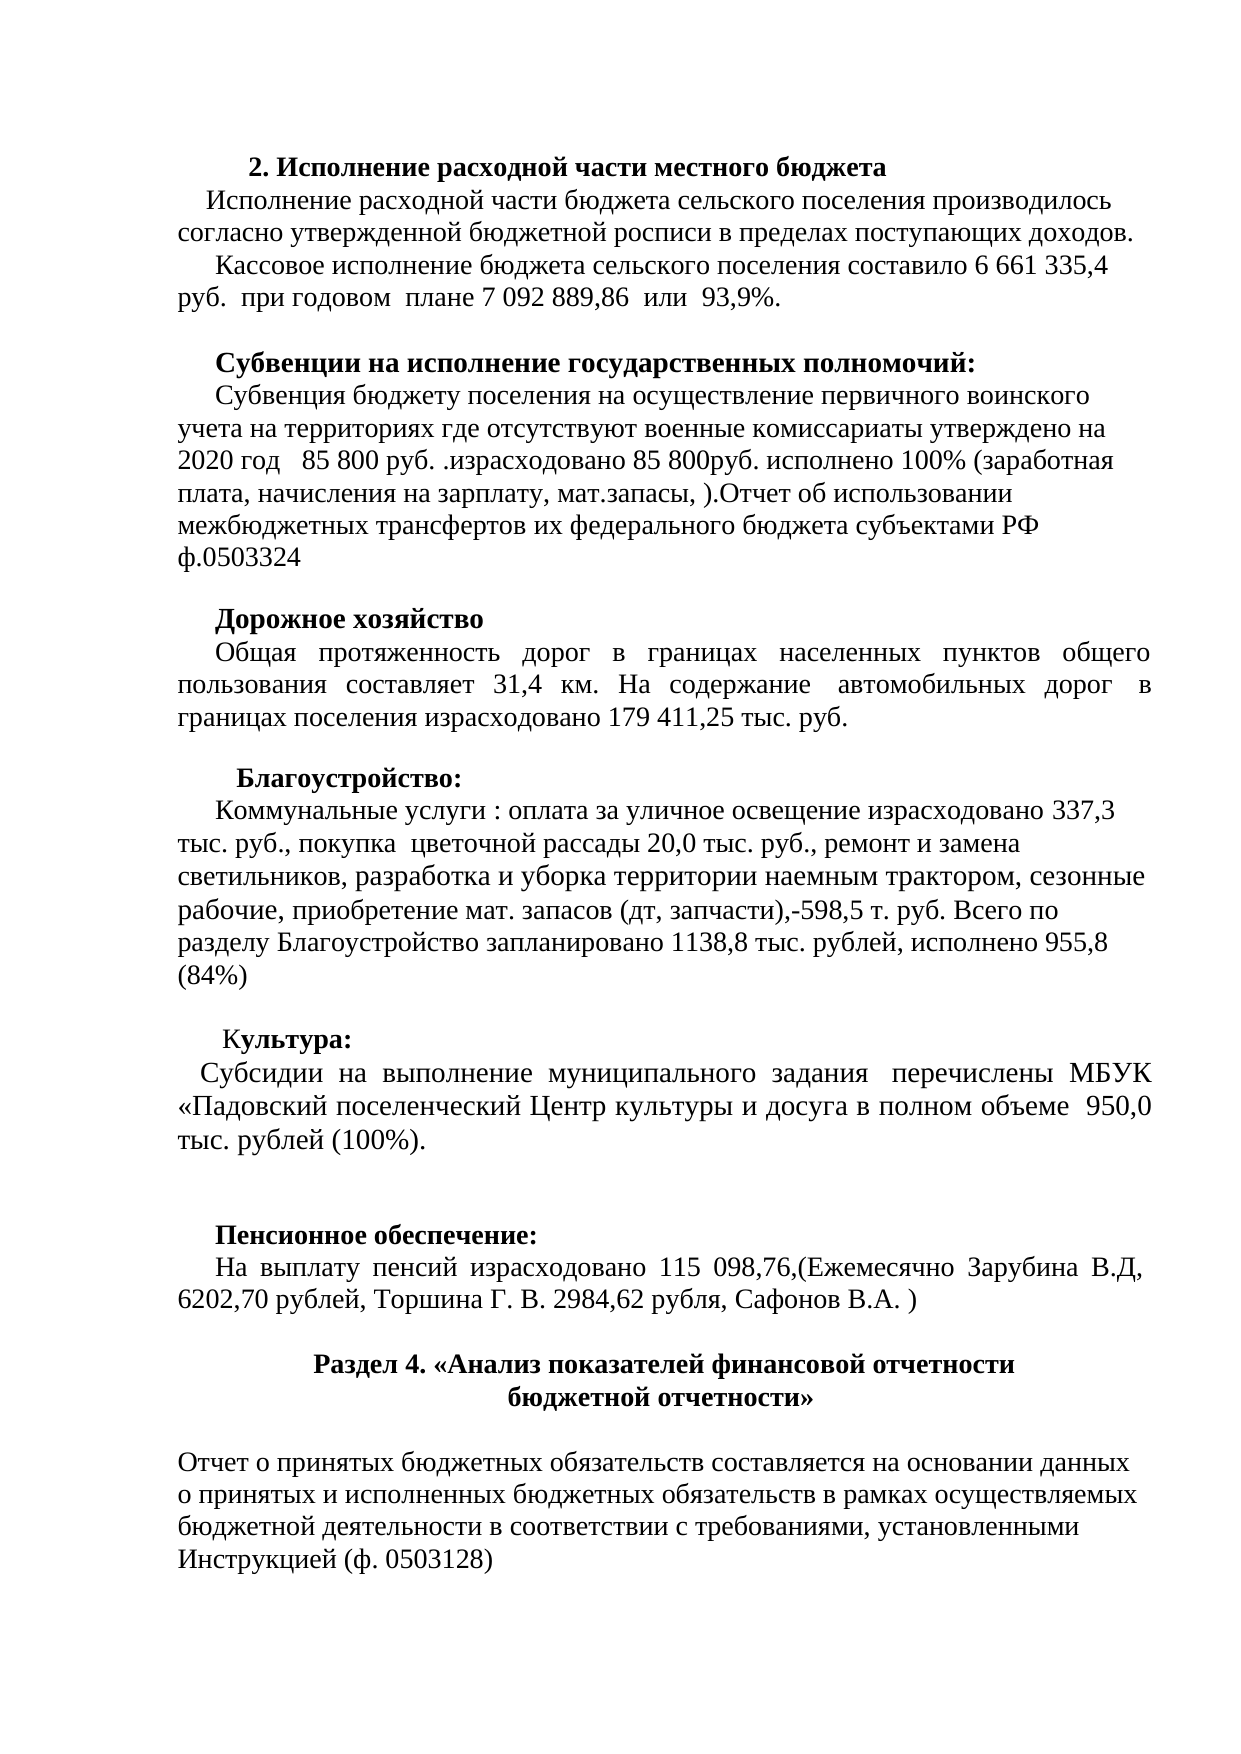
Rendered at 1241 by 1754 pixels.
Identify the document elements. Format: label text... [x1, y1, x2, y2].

text Раздел 4. «Анализ показателей финансовой отчетности [177, 1347, 1152, 1380]
text Пенсионное обеспечение: [177, 1218, 1152, 1250]
text Культура: [177, 1022, 1152, 1055]
text Исполнение расходной части бюджета сельского поселения производилось согласно утвержденной бюджетной росписи в пределах поступающих доходов. [177, 183, 1152, 248]
text Субвенции на исполнение государственных полномочий: [177, 345, 1152, 378]
text Субсидии на выполнение муниципального задания перечислены МБУК «Падовский поселенческий Центр культуры и досуга в полном объеме 950,0 тыс. рублей (100%). [177, 1055, 1152, 1156]
text бюджетной отчетности» [177, 1380, 1152, 1412]
text Кассовое исполнение бюджета сельского поселения составило 6 661 335,4 руб. при годовом плане 7 092 889,86 или 93,9%. [177, 248, 1152, 312]
text На выплату пенсий израсходовано 115 098,76,(Ежемесячно Зарубина В.Д, 6202,70 рублей, Торшина Г. В. 2984,62 рубля, Сафонов В.А. ) [177, 1250, 1152, 1315]
text Субвенция бюджету поселения на осуществление первичного воинского учета на территориях где отсутствуют военные комиссариаты утверждено на 2020 год 85 800 руб. .израсходовано 85 800руб. исполнено 100% (заработная плата, начисления на зарплату, мат.запасы, ).Отчет об использовании межбюджетных трансфертов их федерального бюджета субъектами РФ ф.0503324 [177, 378, 1152, 573]
text Отчет о принятых бюджетных обязательств составляется на основании данных о принятых и исполненных бюджетных обязательств в рамках осуществляемых бюджетной деятельности в соответствии с требованиями, установленными Инструкцией (ф. 0503128) [177, 1444, 1152, 1574]
text Коммунальные услуги : оплата за уличное освещение израсходовано 337,3 тыс. руб., покупка цветочной рассады 20,0 тыс. руб., ремонт и замена светильников, разработка и уборка территории наемным трактором, сезонные рабочие, приобретение мат. запасов (дт, запчасти),-598,5 т. руб. Всего по разделу Благоустройство запланировано 1138,8 тыс. рублей, исполнено 955,8 (84%) [177, 793, 1152, 990]
text Общая протяженность дорог в границах населенных пунктов общего пользования составляет 31,4 км. На содержание автомобильных дорог в границах поселения израсходовано 179 411,25 тыс. руб. [177, 635, 1152, 732]
text Благоустройство: [177, 761, 1152, 793]
text Дорожное хозяйство [177, 602, 1152, 635]
text 2. Исполнение расходной части местного бюджета [177, 151, 1152, 183]
